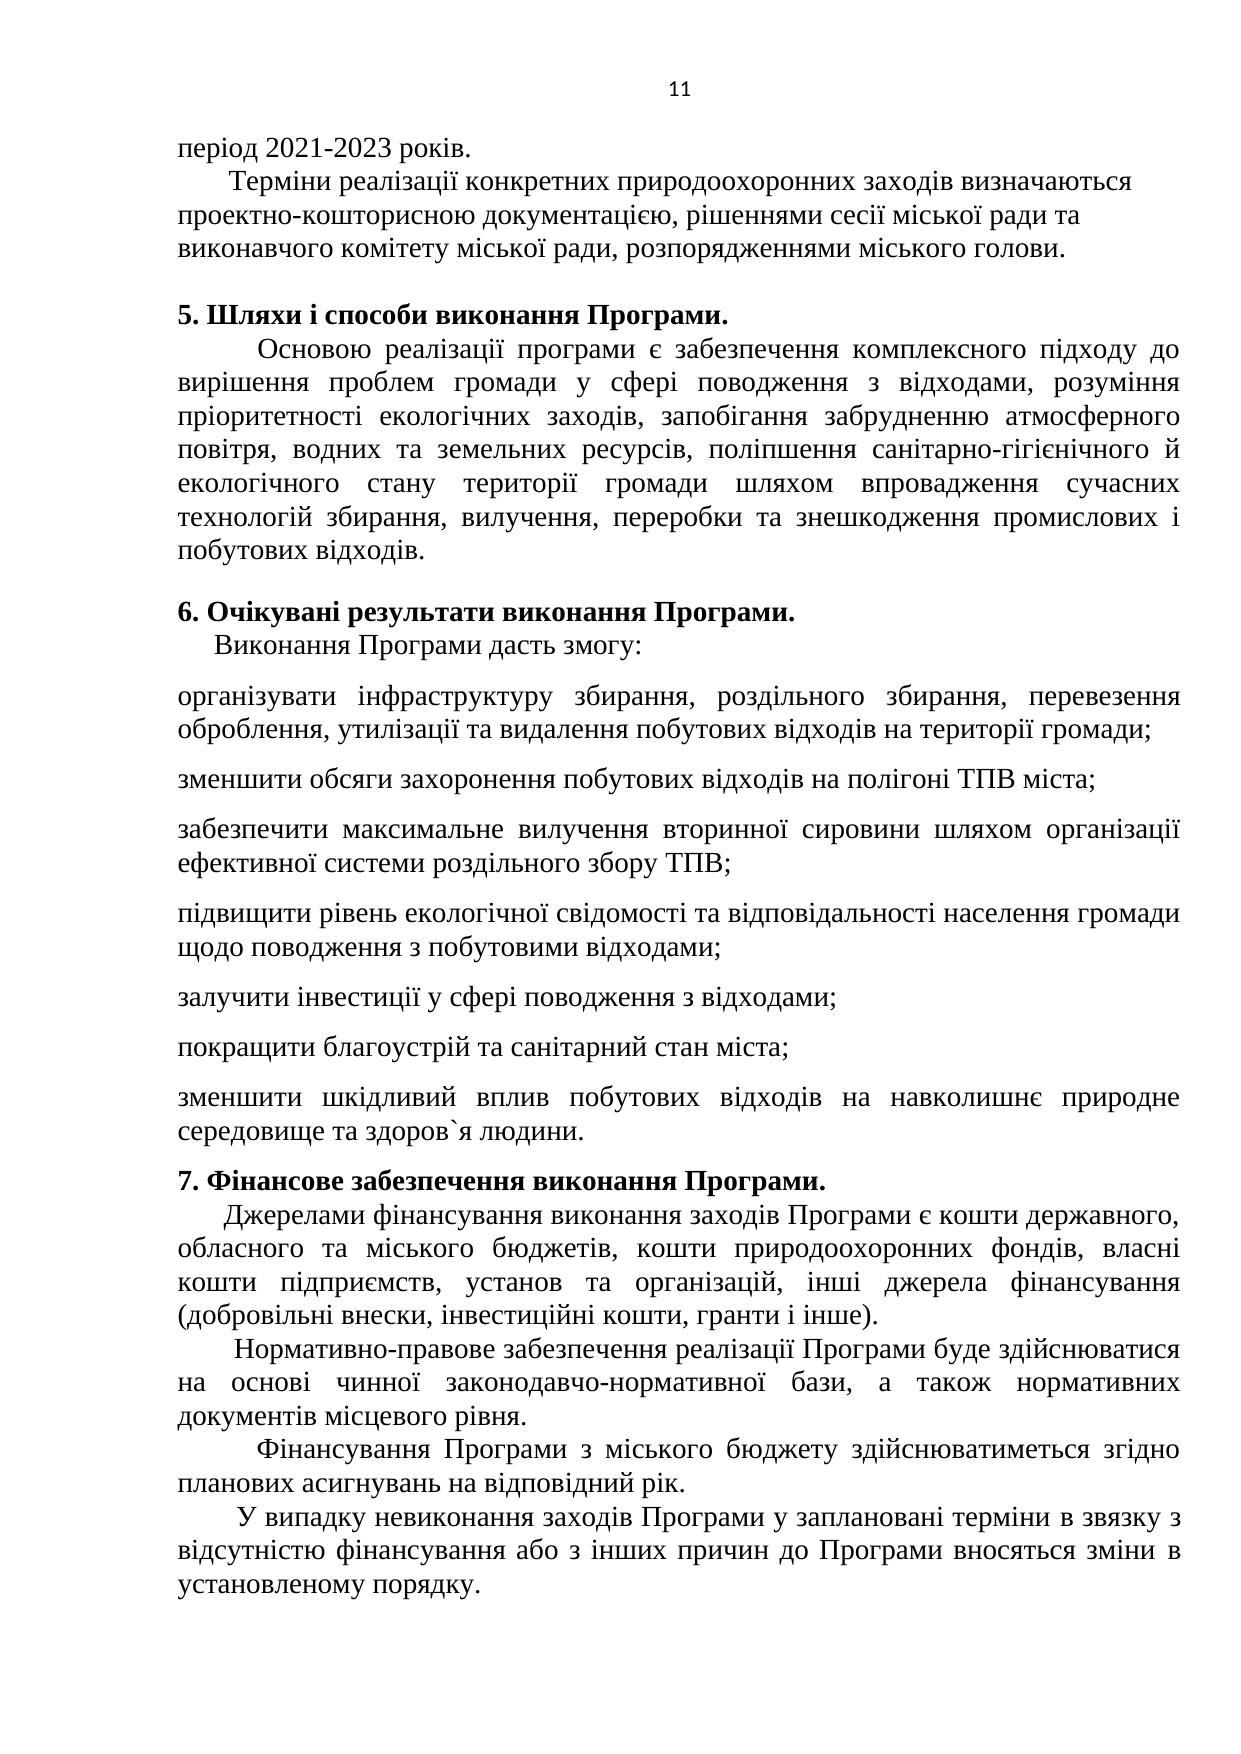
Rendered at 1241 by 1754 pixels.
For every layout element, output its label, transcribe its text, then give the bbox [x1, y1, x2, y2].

text У випадку невиконання заходів Програми у заплановані терміни в звязку з відсутністю фінансування або з інших причин до Програми вносяться зміни в установленому порядку. [177, 1499, 1181, 1599]
text підвищити рівень екологічної свідомості та відповідальності населення громади щодо поводження з побутовими відходами; [177, 895, 1181, 962]
text Джерелами фінансування виконання заходів Програми є кошти державного, обласного та міського бюджетів, кошти природоохоронних фондів, власні кошти підприємств, установ та організацій, інші джерела фінансування (добровільні внески, інвестиційні кошти, гранти і інше). [177, 1197, 1181, 1331]
text Основою реалізації програми є забезпечення комплексного підходу до вирішення проблем громади у сфері поводження з відходами, розуміння пріоритетності екологічних заходів, запобігання забрудненню атмосферного повітря, водних та земельних ресурсів, поліпшення санітарно-гігієнічного й екологічного стану території громади шляхом впровадження сучасних технологій збирання, вилучення, переробки та знешкодження промислових і побутових відходів. [177, 331, 1181, 566]
text Фінансування Програми з міського бюджету здійснюватиметься згідно планових асигнувань на відповідний рік. [177, 1432, 1181, 1499]
text залучити інвестиції у сфері поводження з відходами; [177, 979, 1181, 1013]
text 6. Очікувані результати виконання Програми. [177, 594, 1181, 627]
text організувати інфраструктуру збирання, роздільного збирання, перевезення оброблення, утилізації та видалення побутових відходів на території громади; [177, 678, 1181, 745]
text зменшити шкідливий вплив побутових відходів на навколишнє природне середовище та здоров`я людини. [177, 1079, 1181, 1147]
text зменшити обсяги захоронення побутових відходів на полігоні ТПВ міста; [177, 761, 1181, 795]
text 7. Фінансове забезпечення виконання Програми. [177, 1163, 1181, 1197]
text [177, 130, 1181, 264]
text забезпечити максимальне вилучення вторинної сировини шляхом організації ефективної системи роздільного збору ТПВ; [177, 812, 1181, 879]
text Виконання Програми дасть змогу: [177, 627, 1181, 661]
text Нормативно-правове забезпечення реалізації Програми буде здійснюватися на основі чинної законодавчо-нормативної бази, а також нормативних документів місцевого рівня. [177, 1331, 1181, 1432]
text покращити благоустрій та санітарний стан міста; [177, 1029, 1181, 1063]
text 5. Шляхи і способи виконання Програми. [177, 297, 1181, 331]
